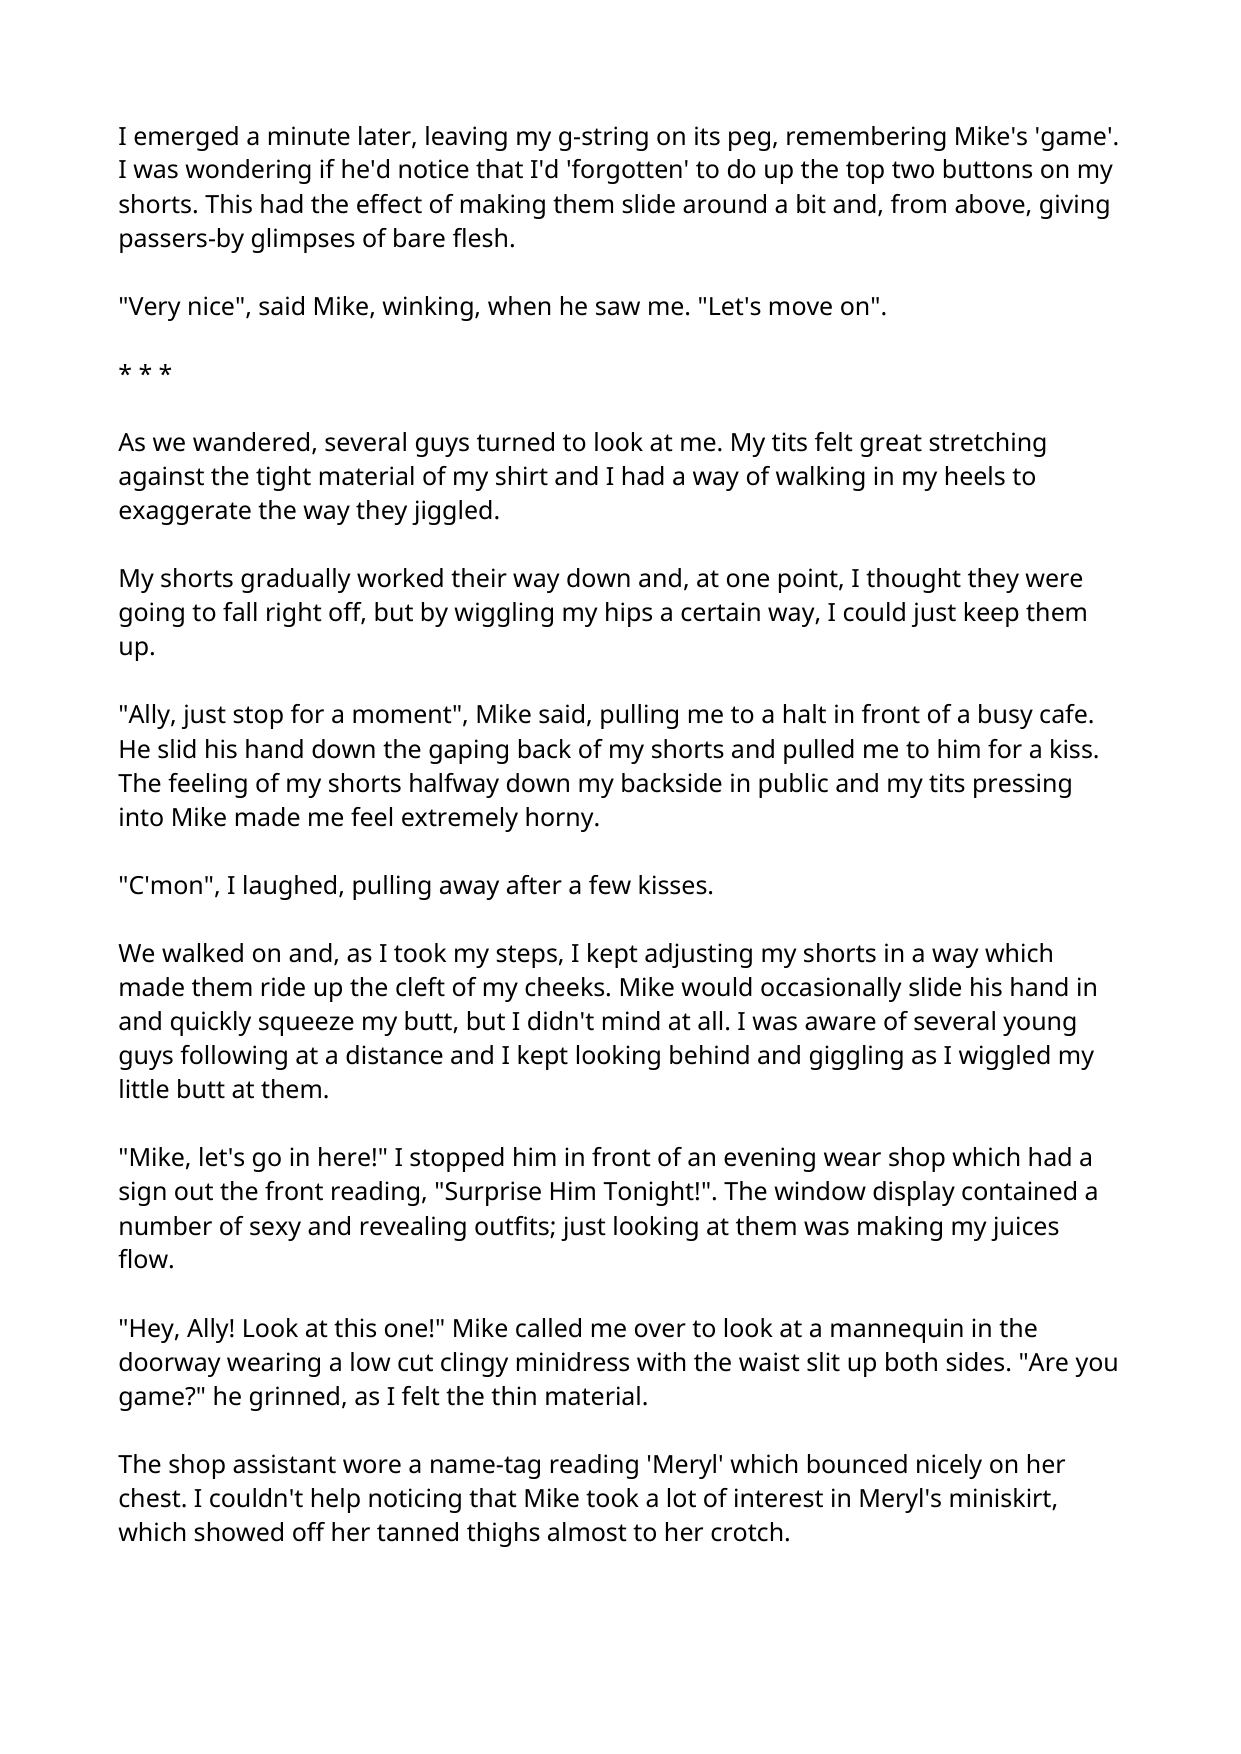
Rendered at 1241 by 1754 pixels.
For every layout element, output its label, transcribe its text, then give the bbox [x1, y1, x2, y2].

text * * * [118, 357, 1122, 391]
text "Ally, just stop for a moment", Mike said, pulling me to a halt in front of a busy cafe. He slid his hand down the gaping back of my shorts and pulled me to him for a kiss. The feeling of my shorts halfway down my backside in public and my tits pressing into Mike made me feel extremely horny. [118, 697, 1122, 833]
text As we wandered, several guys turned to look at me. My tits felt great stretching against the tight material of my shirt and I had a way of walking in my heels to exaggerate the way they jiggled. [118, 425, 1122, 527]
text "Mike, let's go in here!" I stopped him in front of an evening wear shop which had a sign out the front reading, "Surprise Him Tonight!". The window display contained a number of sexy and revealing outfits; just looking at them was making my juices flow. [118, 1140, 1122, 1276]
text We walked on and, as I took my steps, I kept adjusting my shorts in a way which made them ride up the cleft of my cheeks. Mike would occasionally slide his hand in and quickly squeeze my butt, but I didn't mind at all. I was aware of several young guys following at a distance and I kept looking behind and giggling as I wiggled my little butt at them. [118, 936, 1122, 1106]
text I emerged a minute later, leaving my g-string on its peg, remembering Mike's 'game'. I was wondering if he'd notice that I'd 'forgotten' to do up the top two buttons on my shorts. This had the effect of making them slide around a bit and, from above, giving passers-by glimpses of bare flesh. [118, 118, 1122, 254]
text "Very nice", said Mike, winking, when he saw me. "Let's move on". [118, 288, 1122, 322]
text My shorts gradually worked their way down and, at one point, I thought they were going to fall right off, but by wiggling my hips a certain way, I could just keep them up. [118, 561, 1122, 663]
text "Hey, Ally! Look at this one!" Mike called me over to look at a mannequin in the doorway wearing a low cut clingy minidress with the waist slit up both sides. "Are you game?" he grinned, as I felt the thin material. [118, 1310, 1122, 1412]
text The shop assistant wore a name-tag reading 'Meryl' which bounced nicely on her chest. I couldn't help noticing that Mike took a lot of interest in Meryl's miniskirt, which showed off her tanned thighs almost to her crotch. [118, 1447, 1122, 1549]
text "C'mon", I laughed, pulling away after a few kisses. [118, 867, 1122, 902]
